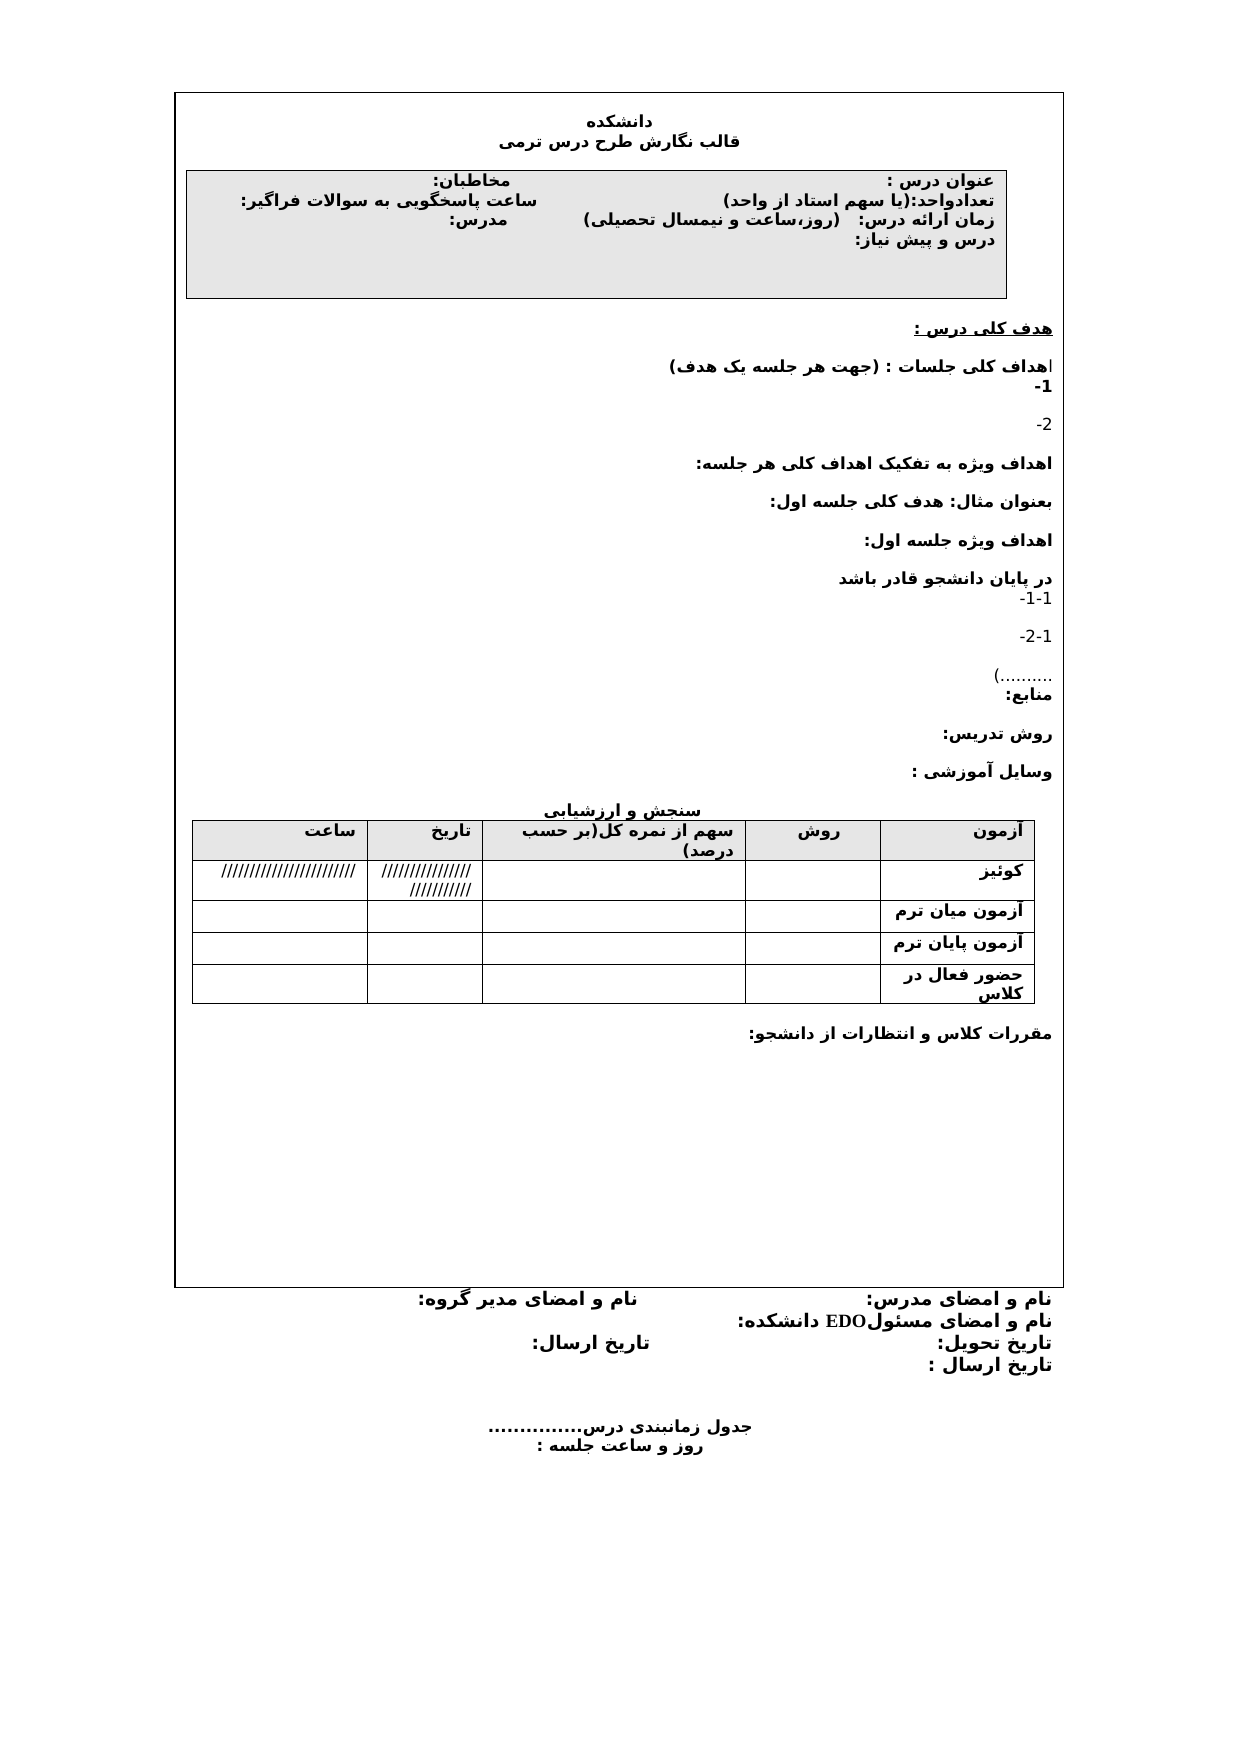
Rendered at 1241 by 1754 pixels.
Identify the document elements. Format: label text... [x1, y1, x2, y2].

text روز و ساعت جلسه : [187, 1436, 1053, 1455]
text جدول زمانبندی درس............... [187, 1417, 1053, 1436]
